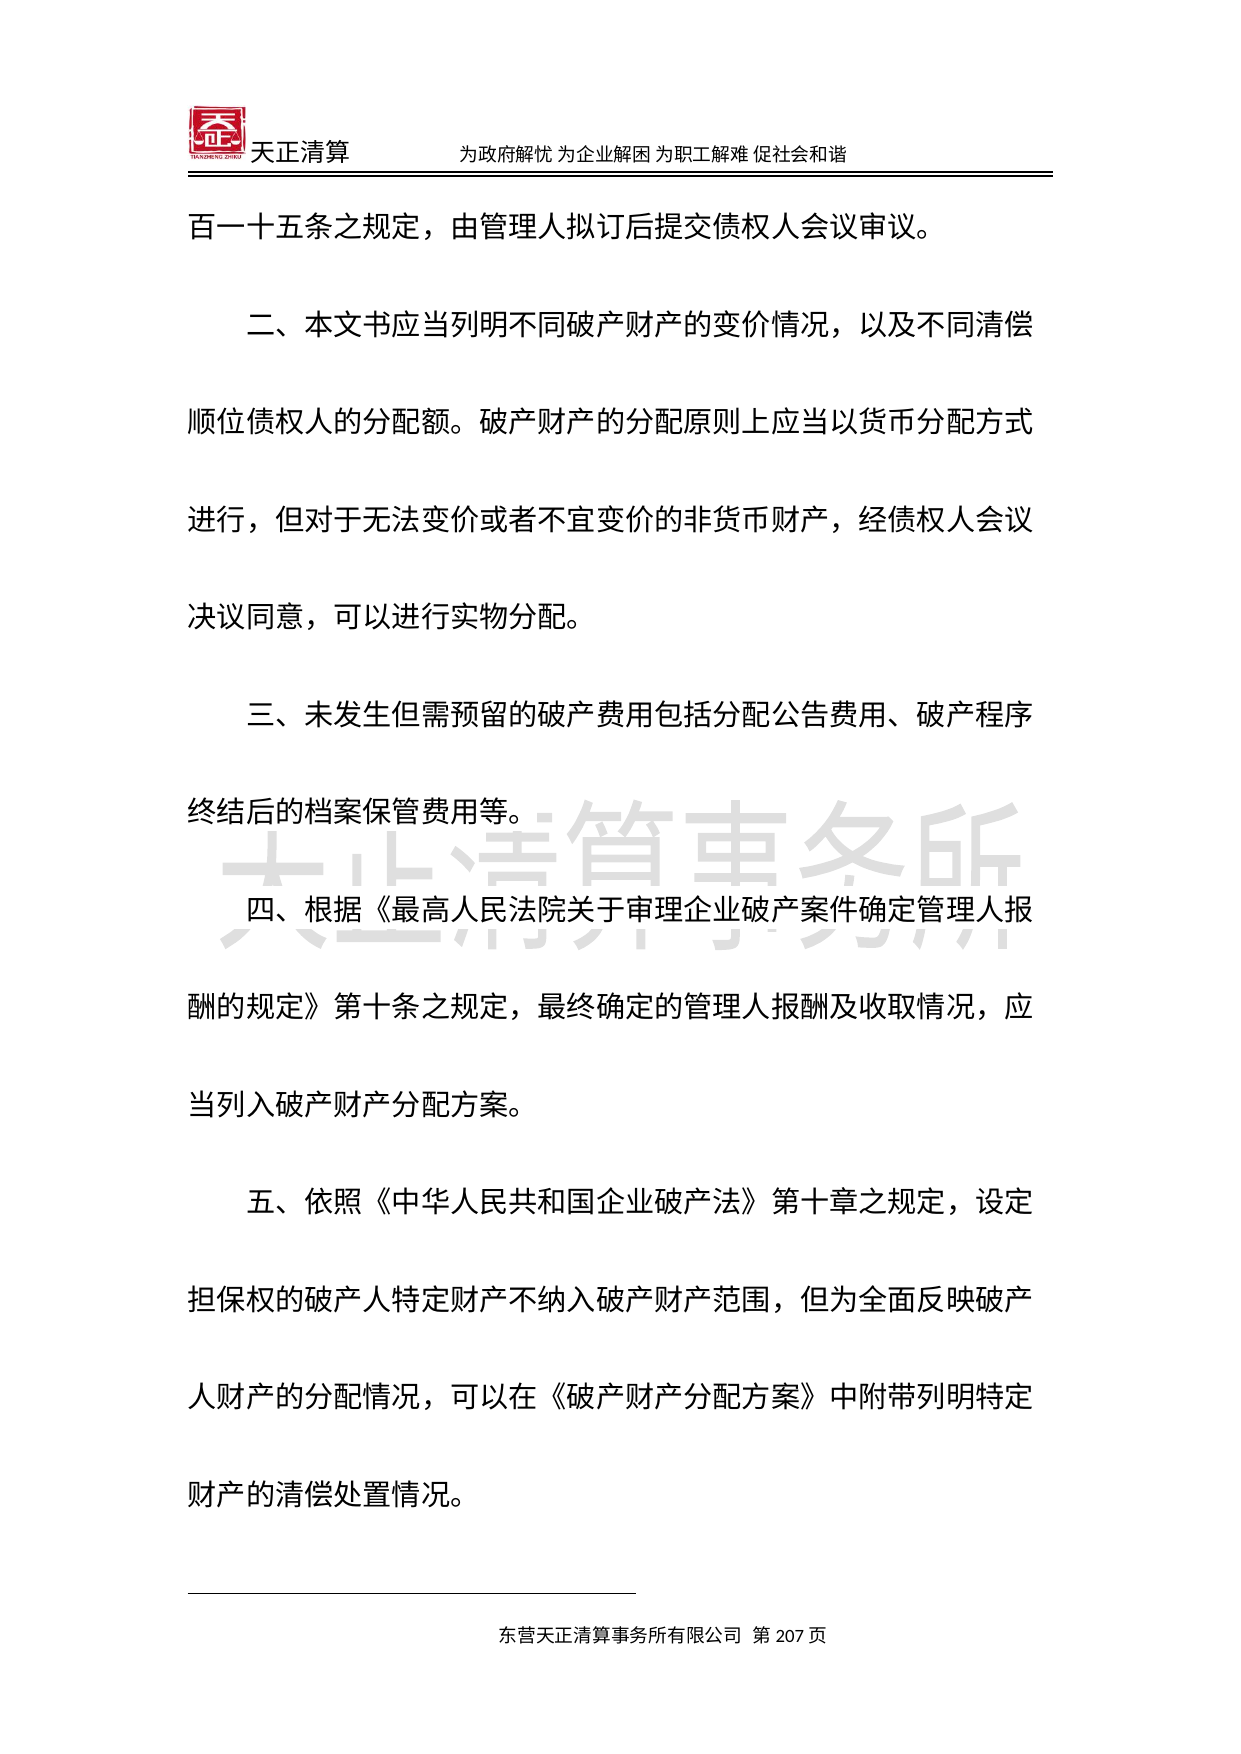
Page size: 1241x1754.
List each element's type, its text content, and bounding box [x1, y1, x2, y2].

picture [187, 105, 246, 162]
